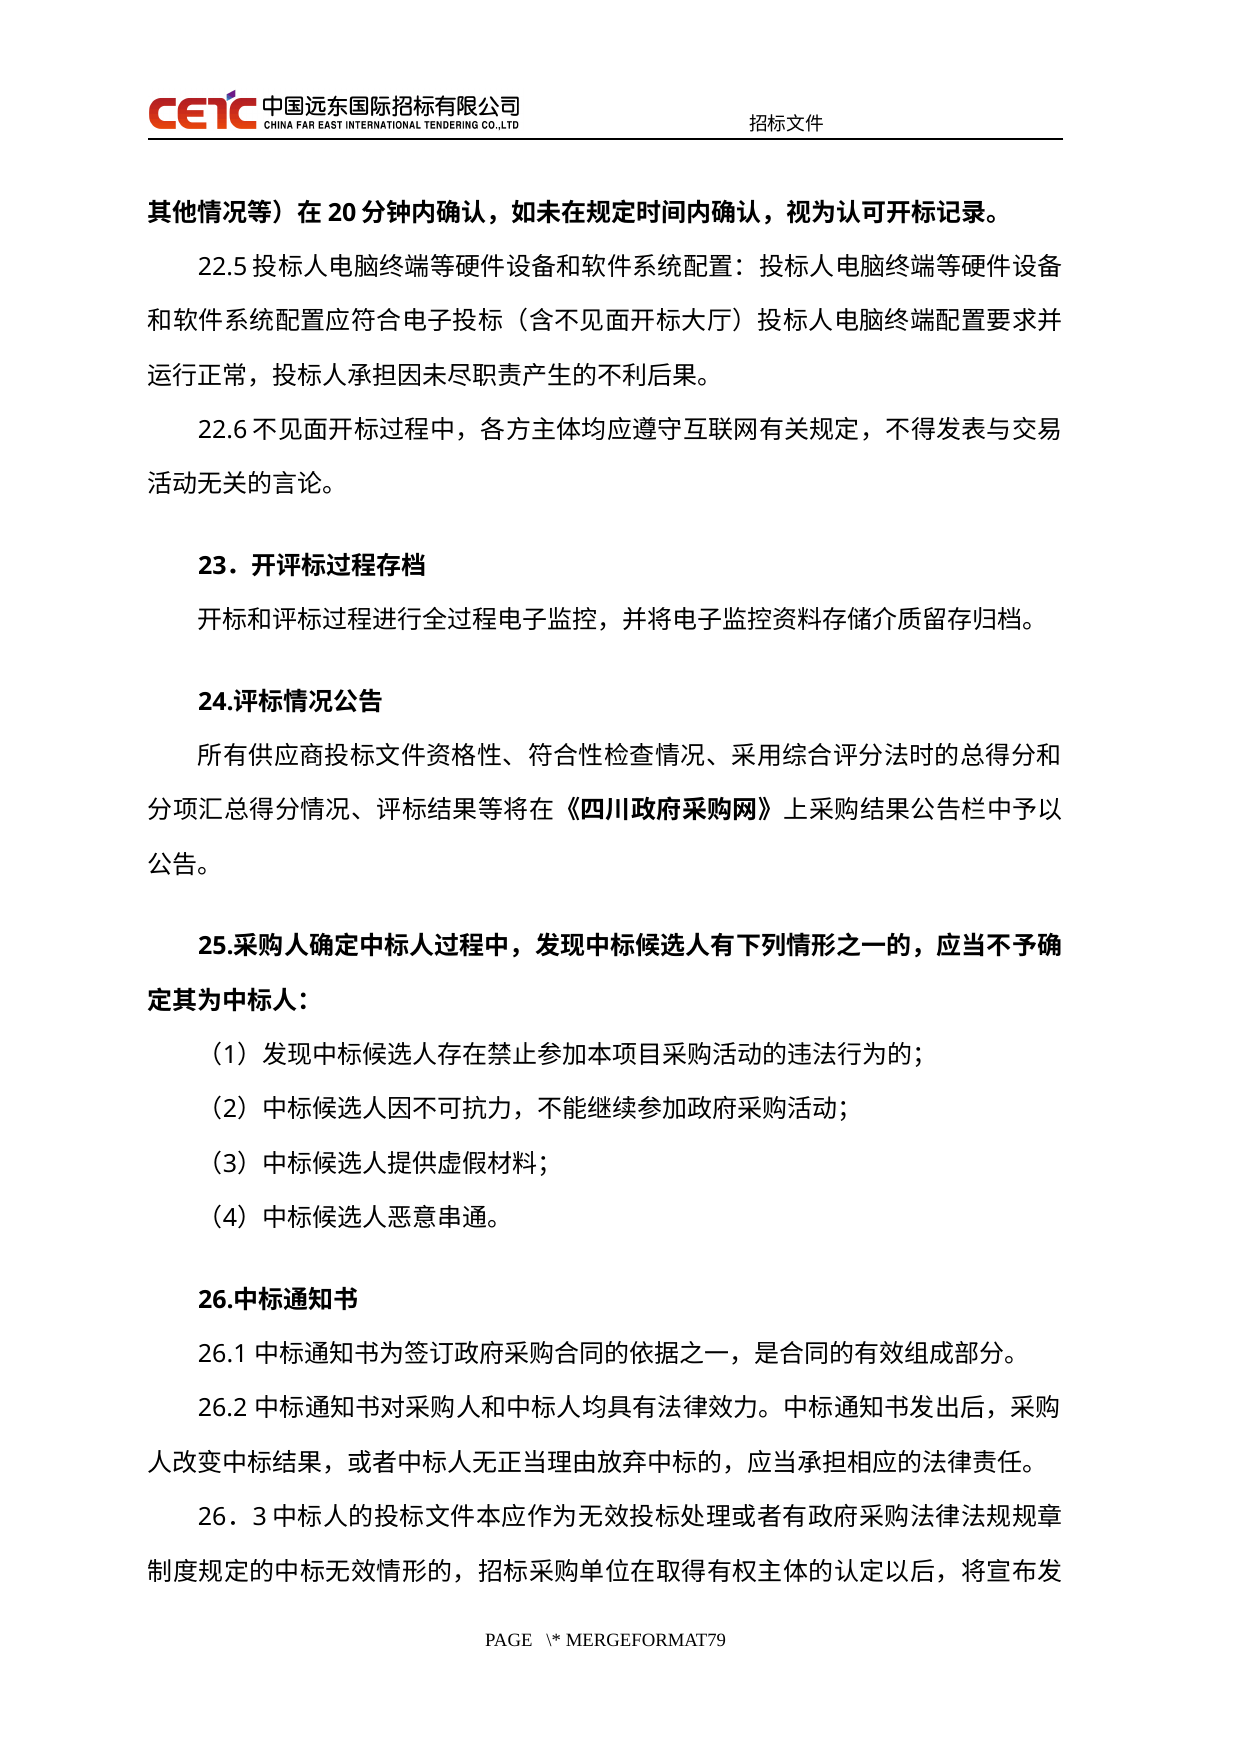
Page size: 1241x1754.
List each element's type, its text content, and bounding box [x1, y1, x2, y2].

subtitle 23．开评标过程存档 [148, 545, 1063, 582]
subtitle （2）中标候选人因不可抗力，不能继续参加政府采购活动； [148, 1089, 1063, 1125]
text 开标和评标过程进行全过程电子监控，并将电子监控资料存储介质留存归档。 [148, 600, 1063, 636]
subtitle （1）发现中标候选人存在禁止参加本项目采购活动的违法行为的； [148, 1034, 1063, 1071]
text 26.2 中标通知书对采购人和中标人均具有法律效力。中标通知书发出后，采购人改变中标结果，或者中标人无正当理由放弃中标的，应当承担相应的法律责任。 [148, 1388, 1063, 1478]
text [148, 192, 1063, 228]
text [148, 1497, 1063, 1587]
subtitle 24.评标情况公告 [148, 681, 1063, 717]
subtitle 25.采购人确定中标人过程中，发现中标候选人有下列情形之一的，应当不予确定其为中标人： [148, 926, 1063, 1016]
subtitle （3）中标候选人提供虚假材料； [148, 1143, 1063, 1179]
text 22.5投标人电脑终端等硬件设备和软件系统配置：投标人电脑终端等硬件设备和软件系统配置应符合电子投标（含不见面开标大厅）投标人电脑终端配置要求并运行正常，投标人承担因未尽职责产生的不利后果。 [148, 246, 1063, 391]
subtitle （4）中标候选人恶意串通。 [148, 1198, 1063, 1234]
text 22.6不见面开标过程中，各方主体均应遵守互联网有关规定，不得发表与交易活动无关的言论。 [148, 409, 1063, 500]
text 26.1 中标通知书为签订政府采购合同的依据之一，是合同的有效组成部分。 [148, 1333, 1063, 1370]
text 所有供应商投标文件资格性、符合性检查情况、采用综合评分法时的总得分和分项汇总得分情况、评标结果等将在《四川政府采购网》上采购结果公告栏中予以公告。 [148, 736, 1063, 881]
subtitle 26.中标通知书 [148, 1279, 1063, 1315]
picture [147, 88, 524, 131]
